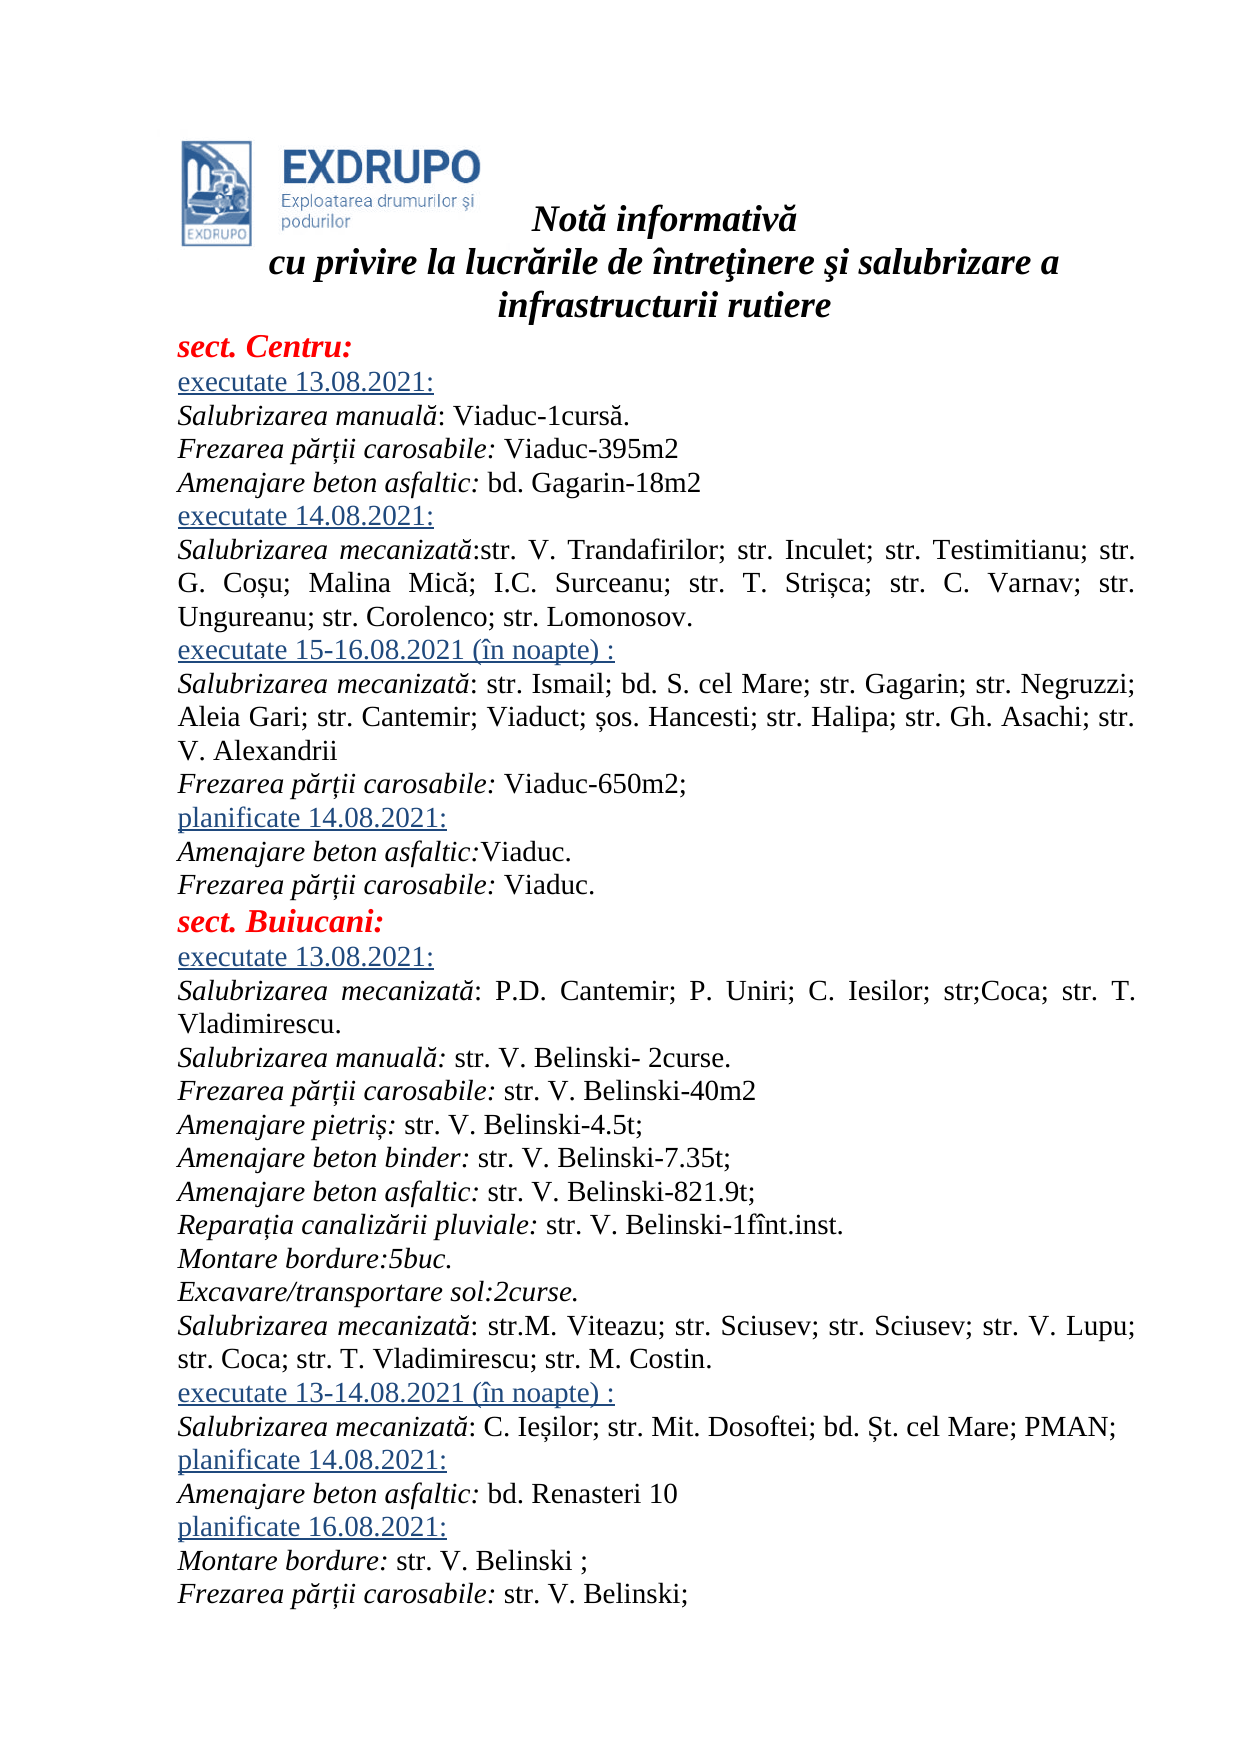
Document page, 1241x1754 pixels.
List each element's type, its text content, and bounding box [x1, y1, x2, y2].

text Salubrizarea mecanizată: str.M. Viteazu; str. Sciusev; str. Sciusev; str. V. Lupu; str. Coca; str. T. Vladimirescu; str. M. Costin. [177, 1308, 1137, 1375]
text cu privire la lucrările de întreţinere şi salubrizare a infrastructurii rutiere [177, 239, 1152, 326]
text Salubrizarea mecanizată: C. Ieșilor; str. Mit. Dosoftei; bd. Șt. cel Mare; PMAN; [177, 1409, 1137, 1442]
text Amenajare pietriș: str. V. Belinski-4.5t; [177, 1107, 1137, 1140]
text Reparația canalizării pluviale: str. V. Belinski-1fînt.inst. [177, 1207, 1137, 1241]
text sect. Buiucani: [177, 901, 1152, 939]
text planificate 14.08.2021: [177, 800, 1137, 834]
text Salubrizarea mecanizată: str. Ismail; bd. S. cel Mare; str. Gagarin; str. Negruzzi; Aleia Gari; str. Cantemir; Viaduct; șos. Hancesti; str. Halipa; str. Gh. Asachi; str. V. Alexandrii [177, 666, 1137, 767]
text Amenajare beton asfaltic:Viaduc. [177, 834, 1152, 867]
text Frezarea părții carosabile: str. V. Belinski-40m2 [177, 1073, 1137, 1107]
text executate 15-16.08.2021 (în noapte) : [177, 632, 1137, 666]
text executate 13.08.2021: [177, 364, 1137, 398]
text sect. Centru: [177, 326, 1137, 364]
text Excavare/transportare sol:2curse. [177, 1274, 1137, 1308]
text planificate 14.08.2021: [177, 1442, 1137, 1476]
text executate 13.08.2021: [177, 939, 1137, 973]
text planificate 16.08.2021: [177, 1509, 1137, 1543]
text Amenajare beton asfaltic: bd. Renasteri 10 [177, 1476, 1137, 1509]
text Frezarea părții carosabile: Viaduc-650m2; [177, 767, 1137, 800]
text executate 13-14.08.2021 (în noapte) : [177, 1375, 1137, 1409]
text Frezarea părții carosabile: Viaduc. [177, 867, 1152, 901]
text Amenajare beton binder: str. V. Belinski-7.35t; [177, 1140, 1137, 1174]
text Montare bordure:5buc. [177, 1241, 1137, 1274]
text Salubrizarea mecanizată: P.D. Cantemir; P. Uniri; C. Iesilor; str;Coca; str. T. Vladimirescu. [177, 973, 1137, 1040]
text Salubrizarea manuală: str. V. Belinski- 2curse. [177, 1040, 1137, 1073]
text Amenajare beton asfaltic: str. V. Belinski-821.9t; [177, 1174, 1137, 1207]
text Amenajare beton asfaltic: bd. Gagarin-18m2 [177, 465, 1137, 498]
text Montare bordure: str. V. Belinski ; [177, 1543, 1137, 1576]
text Frezarea părții carosabile: Viaduc-395m2 [177, 431, 1137, 465]
text Frezarea părții carosabile: str. V. Belinski; [177, 1576, 1137, 1610]
text Salubrizarea manuală: Viaduc-1cursă. [177, 398, 1137, 431]
subtitle Notă informativă [177, 196, 1152, 239]
text Salubrizarea mecanizată:str. V. Trandafirilor; str. Inculet; str. Testimitianu; str. G. Coșu; Malina Mică; I.C. Surceanu; str. T. Strișca; str. C. Varnav; str. Ungureanu; str. Corolenco; str. Lomonosov. [177, 532, 1137, 632]
text executate 14.08.2021: [177, 498, 1137, 532]
